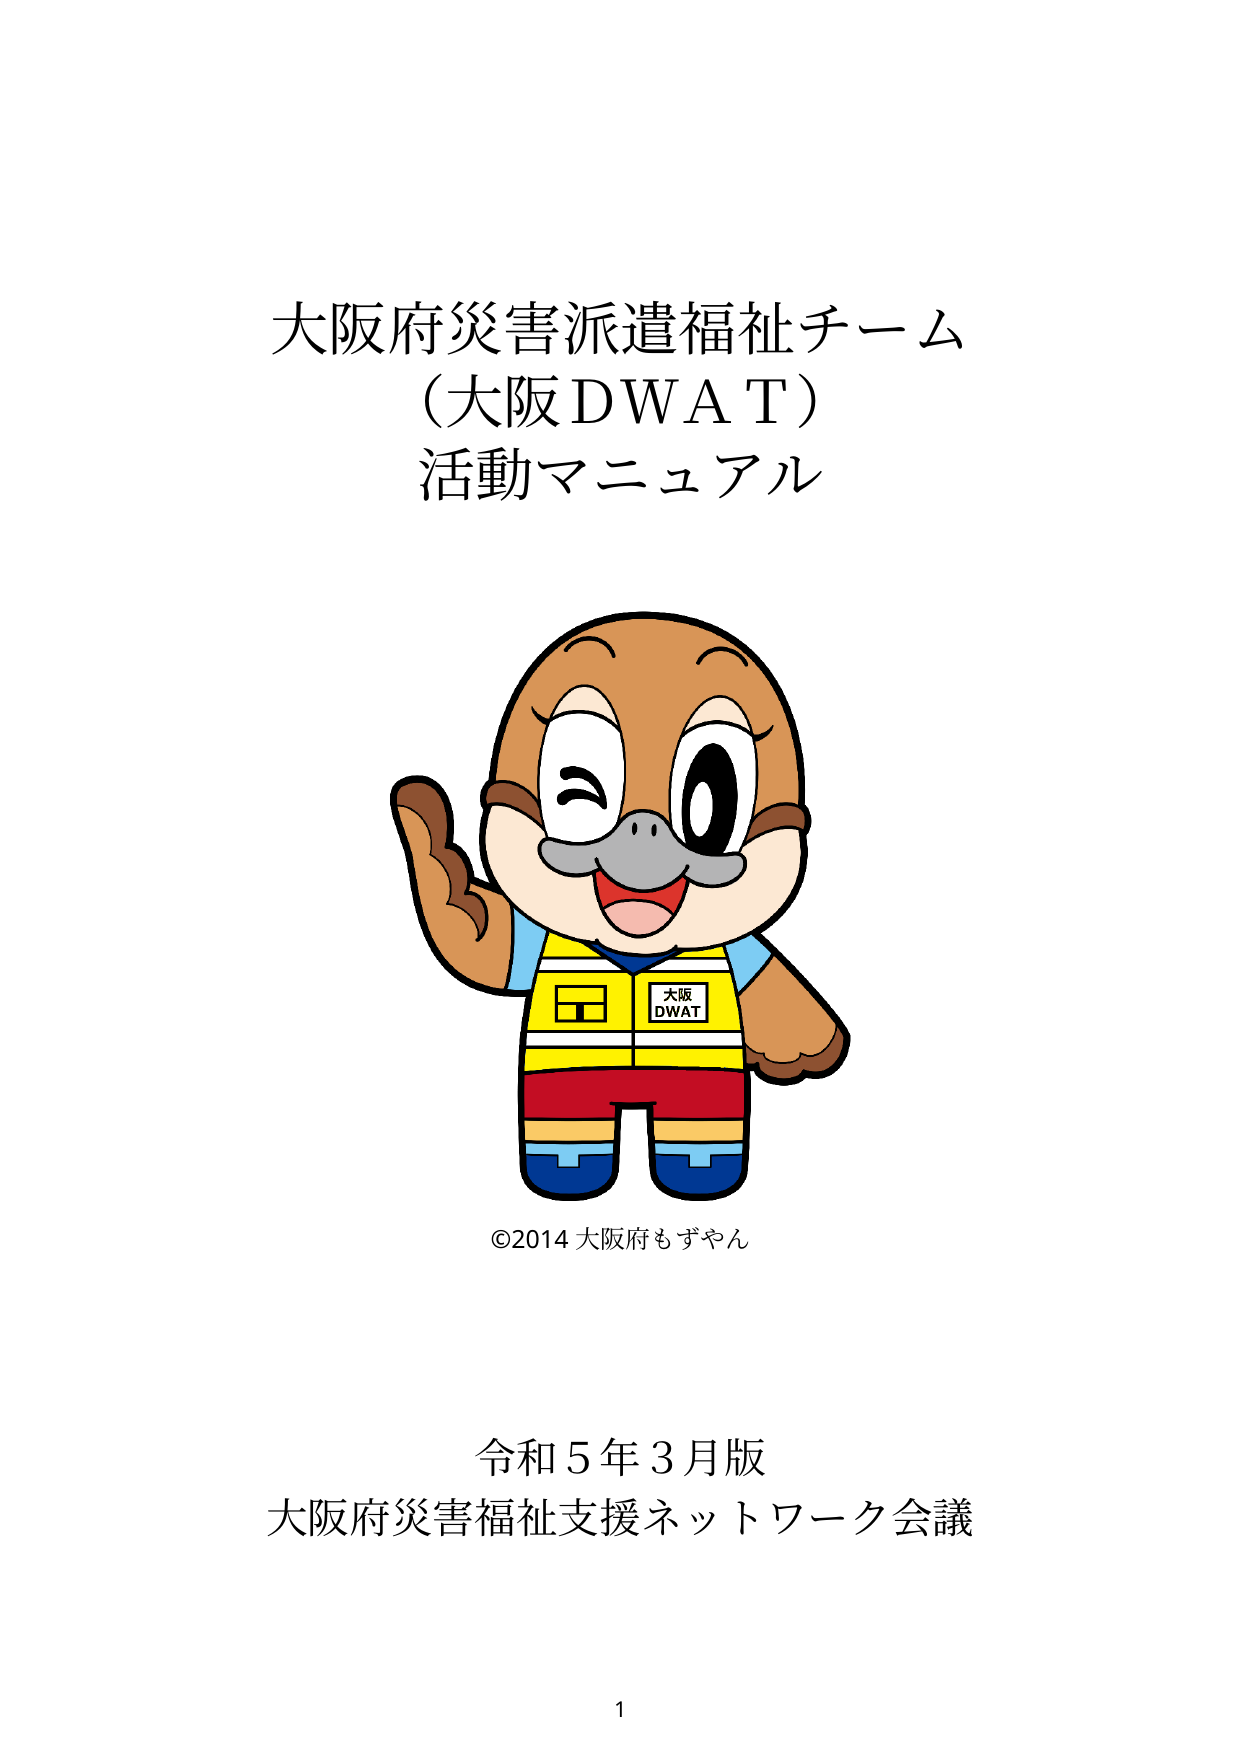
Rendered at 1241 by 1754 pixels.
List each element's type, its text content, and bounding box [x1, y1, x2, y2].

text 大阪府災害福祉支援ネットワーク会議 [112, 1486, 1128, 1546]
text 活動マニュアル [112, 438, 1128, 511]
text 大阪府災害派遣福祉チーム [112, 292, 1128, 365]
picture [370, 583, 870, 1220]
text 令和５年３月版 [112, 1426, 1128, 1486]
text ©2014 大阪府もずやん [112, 1219, 1128, 1256]
text （大阪ＤＷＡＴ） [112, 365, 1128, 438]
